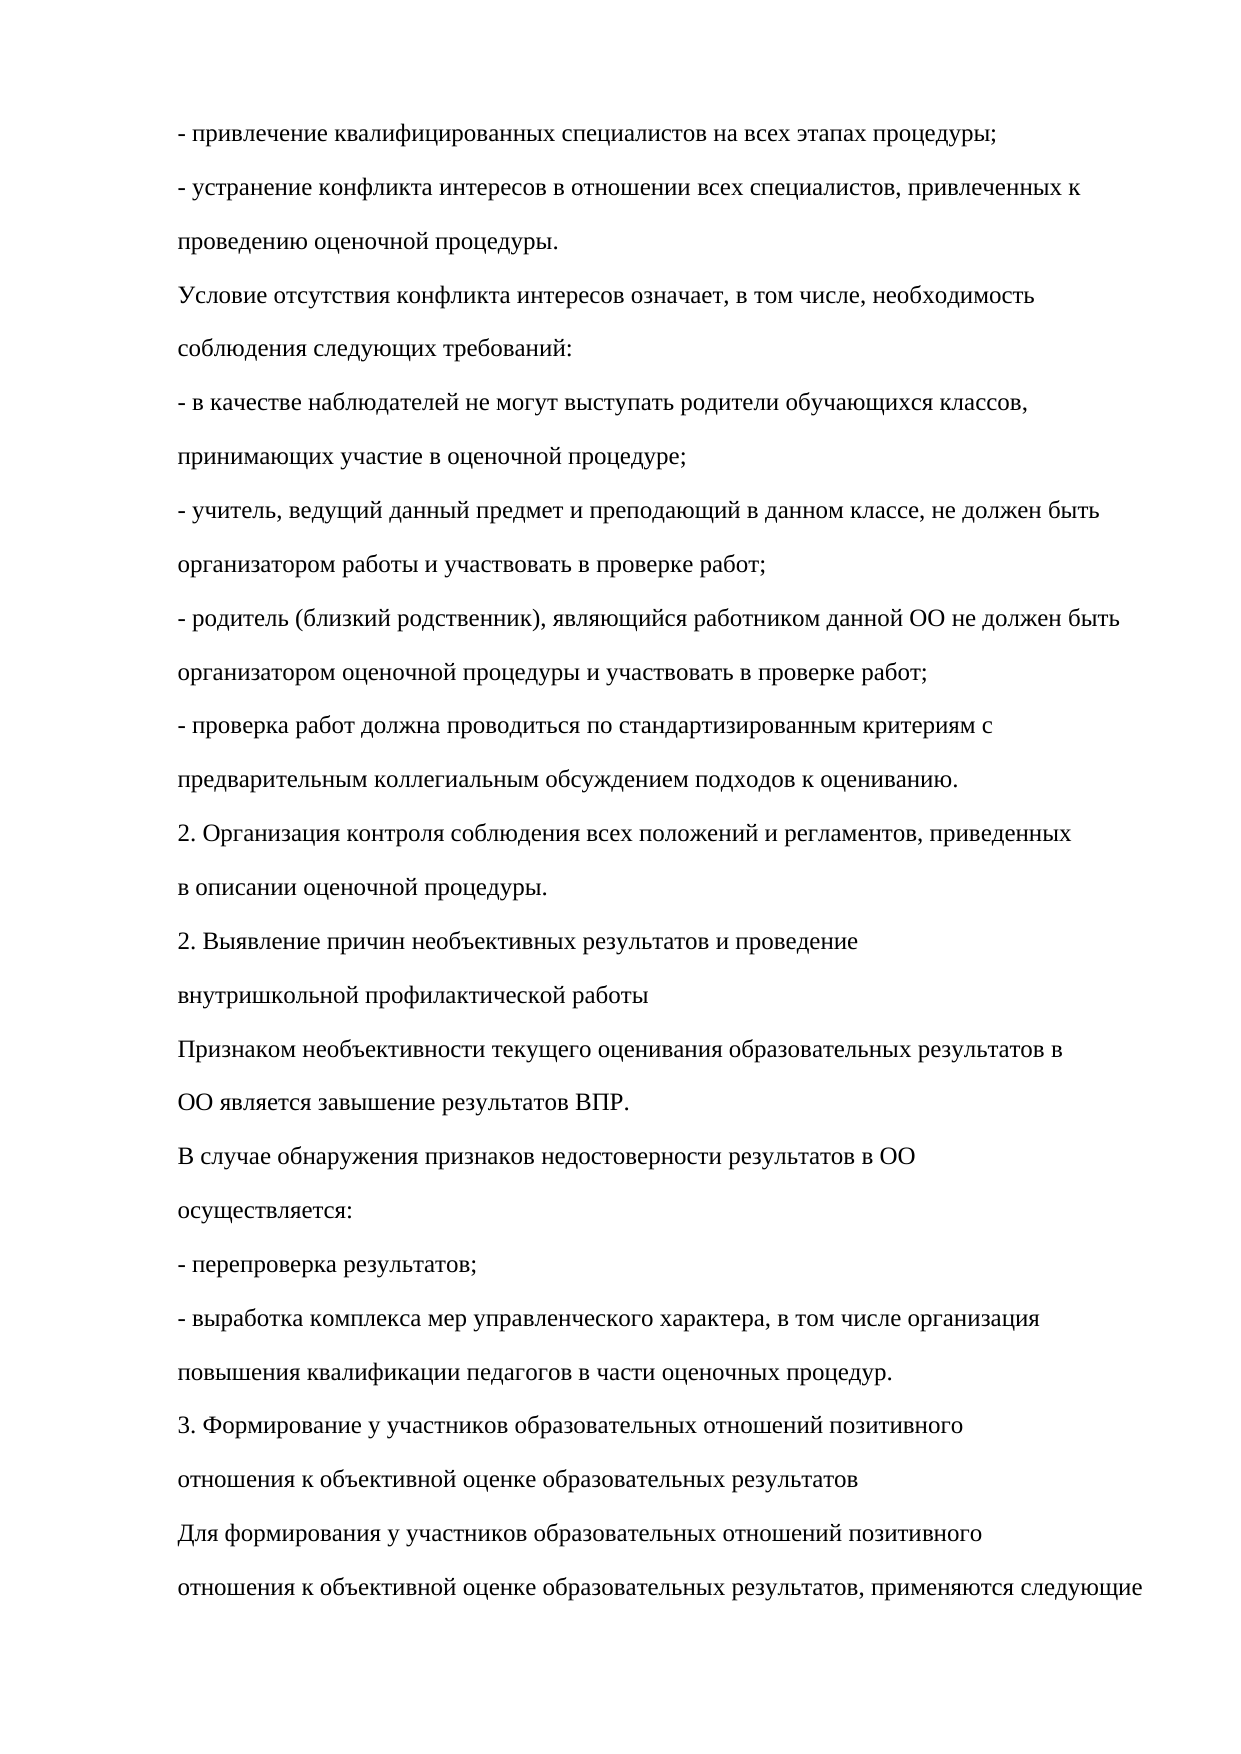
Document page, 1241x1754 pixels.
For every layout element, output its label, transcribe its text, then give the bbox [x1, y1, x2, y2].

text отношения к объективной оценке образовательных результатов [177, 1464, 1152, 1493]
text - устранение конфликта интересов в отношении всех специалистов, привлеченных к [177, 172, 1152, 201]
text в описании оценочной процедуры. [177, 872, 1152, 901]
text проведению оценочной процедуры. [177, 226, 1152, 254]
text Признаком необъективности текущего оценивания образовательных результатов в [177, 1034, 1152, 1062]
text - учитель, ведущий данный предмет и преподающий в данном классе, не должен быть [177, 495, 1152, 524]
text осуществляется: [177, 1195, 1152, 1224]
text предварительным коллегиальным обсуждением подходов к оцениванию. [177, 764, 1152, 793]
text - проверка работ должна проводиться по стандартизированным критериям с [177, 711, 1152, 739]
text В случае обнаружения признаков недостоверности результатов в ОО [177, 1141, 1152, 1170]
text - привлечение квалифицированных специалистов на всех этапах процедуры; [177, 118, 1152, 147]
text соблюдения следующих требований: [177, 333, 1152, 362]
text Условие отсутствия конфликта интересов означает, в том числе, необходимость [177, 280, 1152, 308]
text отношения к объективной оценке образовательных результатов, применяются следующие [177, 1572, 1152, 1601]
text 2. Выявление причин необъективных результатов и проведение [177, 926, 1152, 955]
text 2. Организация контроля соблюдения всех положений и регламентов, приведенных [177, 818, 1152, 847]
text - родитель (близкий родственник), являющийся работником данной ОО не должен быть [177, 603, 1152, 632]
text повышения квалификации педагогов в части оценочных процедур. [177, 1357, 1152, 1386]
text организатором работы и участвовать в проверке работ; [177, 549, 1152, 578]
text 3. Формирование у участников образовательных отношений позитивного [177, 1411, 1152, 1439]
text принимающих участие в оценочной процедуре; [177, 441, 1152, 470]
text ОО является завышение результатов ВПР. [177, 1087, 1152, 1116]
text внутришкольной профилактической работы [177, 980, 1152, 1008]
text организатором оценочной процедуры и участвовать в проверке работ; [177, 657, 1152, 685]
text - выработка комплекса мер управленческого характера, в том числе организация [177, 1303, 1152, 1332]
text - в качестве наблюдателей не могут выступать родители обучающихся классов, [177, 387, 1152, 416]
text - перепроверка результатов; [177, 1249, 1152, 1278]
text Для формирования у участников образовательных отношений позитивного [177, 1518, 1152, 1547]
